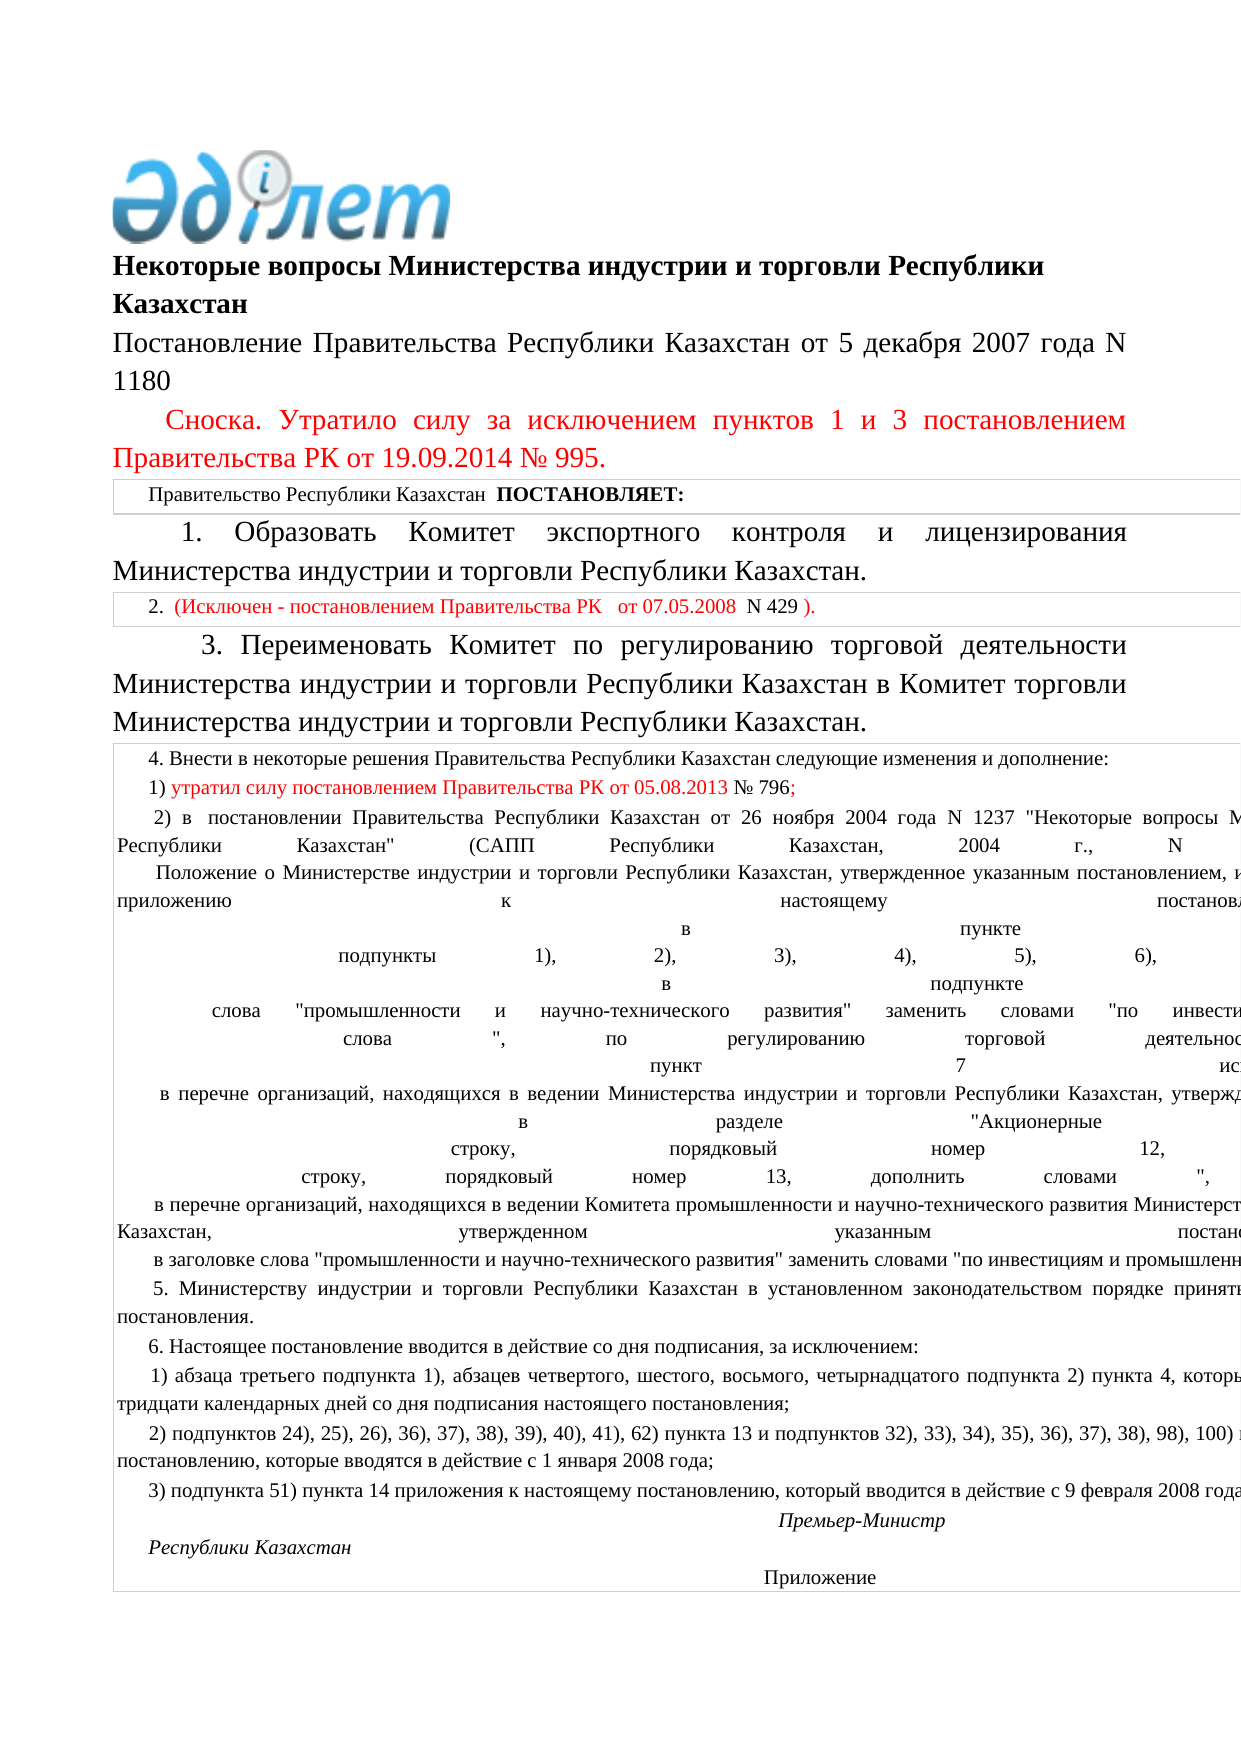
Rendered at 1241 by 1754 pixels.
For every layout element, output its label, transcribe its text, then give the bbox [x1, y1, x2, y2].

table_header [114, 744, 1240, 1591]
text 1. Образовать Комитет экспортного контроля и лицензирования Министерства индустрии и торговли Республики Казахстан. [112, 514, 1128, 587]
text Постановление Правительства Республики Казахстан от 5 декабря 2007 года N 1180 [112, 325, 1128, 397]
text 3. Переименовать Комитет по регулированию торговой деятельности Министерства индустрии и торговли Республики Казахстан в Комитет торговли Министерства индустрии и торговли Республики Казахстан. [112, 627, 1128, 738]
text Некоторые вопросы Министерства индустрии и торговли Республики Казахстан [112, 248, 1128, 320]
text Сноска. Утратило силу за исключением пунктов 1 и 3 постановлением Правительства РК от 19.09.2014 № 995. [112, 402, 1128, 474]
table_header Правительство Республики Казахстан ПОСТАНОВЛЯЕТ: [114, 480, 1240, 513]
table_header 2. (Исключен - постановлением Правительства РК от 07.05.2008 N 429 ). [114, 593, 1240, 626]
picture [112, 150, 451, 244]
